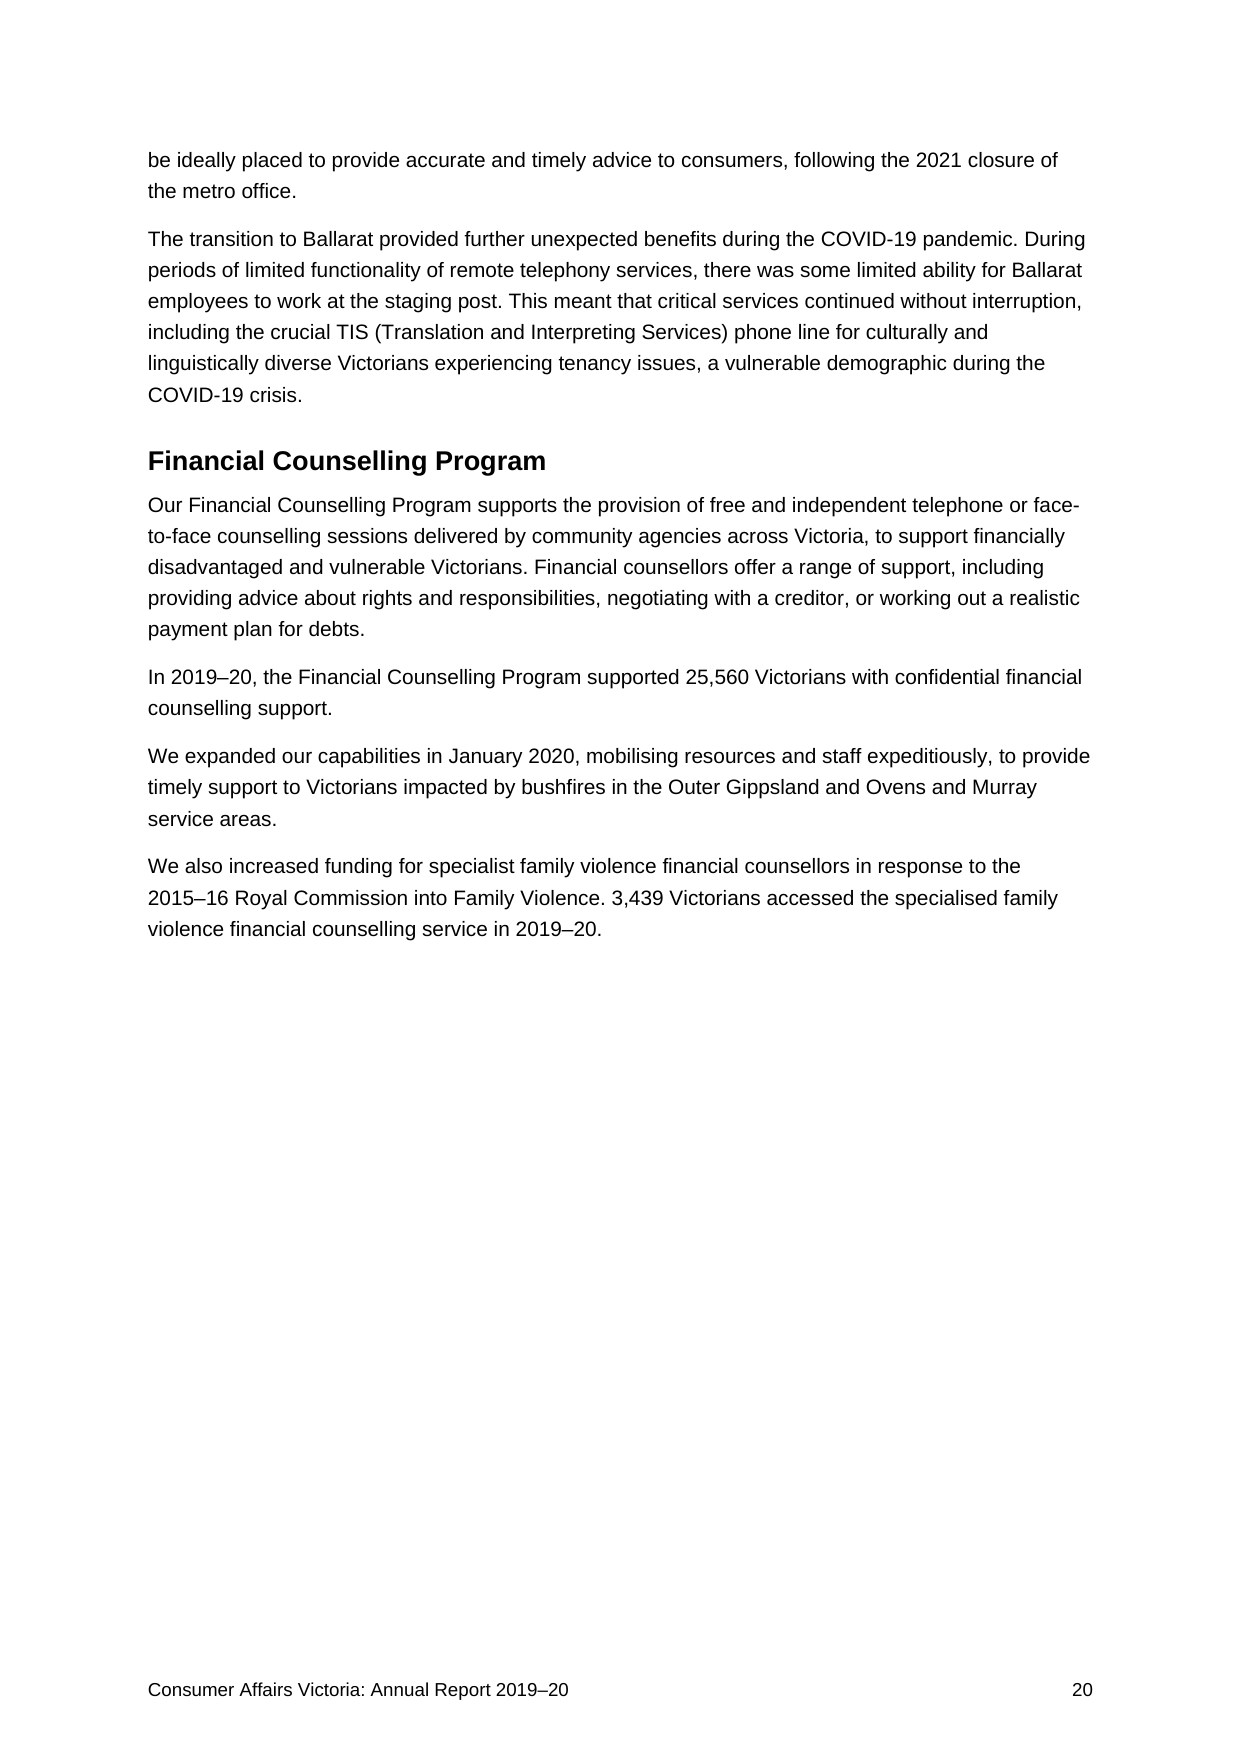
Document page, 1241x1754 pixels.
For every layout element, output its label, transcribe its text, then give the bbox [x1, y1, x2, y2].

text Our Financial Counselling Program supports the provision of free and independent telephone or face-to-face counselling sessions delivered by community agencies across Victoria, to support financially disadvantaged and vulnerable Victorians. Financial counsellors offer a range of support, including providing advice about rights and responsibilities, negotiating with a creditor, or working out a realistic payment plan for debts. [148, 493, 1092, 641]
subtitle Financial Counselling Program [148, 445, 1092, 476]
text In 2019–20, the Financial Counselling Program supported 25,560 Victorians with confidential financial counselling support. [148, 665, 1092, 720]
text The transition to Ballarat provided further unexpected benefits during the COVID-19 pandemic. During periods of limited functionality of remote telephony services, there was some limited ability for Ballarat employees to work at the staging post. This meant that critical services continued without interruption, including the crucial TIS (Translation and Interpreting Services) phone line for culturally and linguistically diverse Victorians experiencing tenancy issues, a vulnerable demographic during the COVID-19 crisis. [148, 227, 1092, 406]
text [148, 148, 1092, 203]
text We expanded our capabilities in January 2020, mobilising resources and staff expeditiously, to provide timely support to Victorians impacted by bushfires in the Outer Gippsland and Ovens and Murray service areas. [148, 744, 1092, 830]
text We also increased funding for specialist family violence financial counsellors in response to the 2015–16 Royal Commission into Family Violence. 3,439 Victorians accessed the specialised family violence financial counselling service in 2019–20. [148, 854, 1092, 940]
